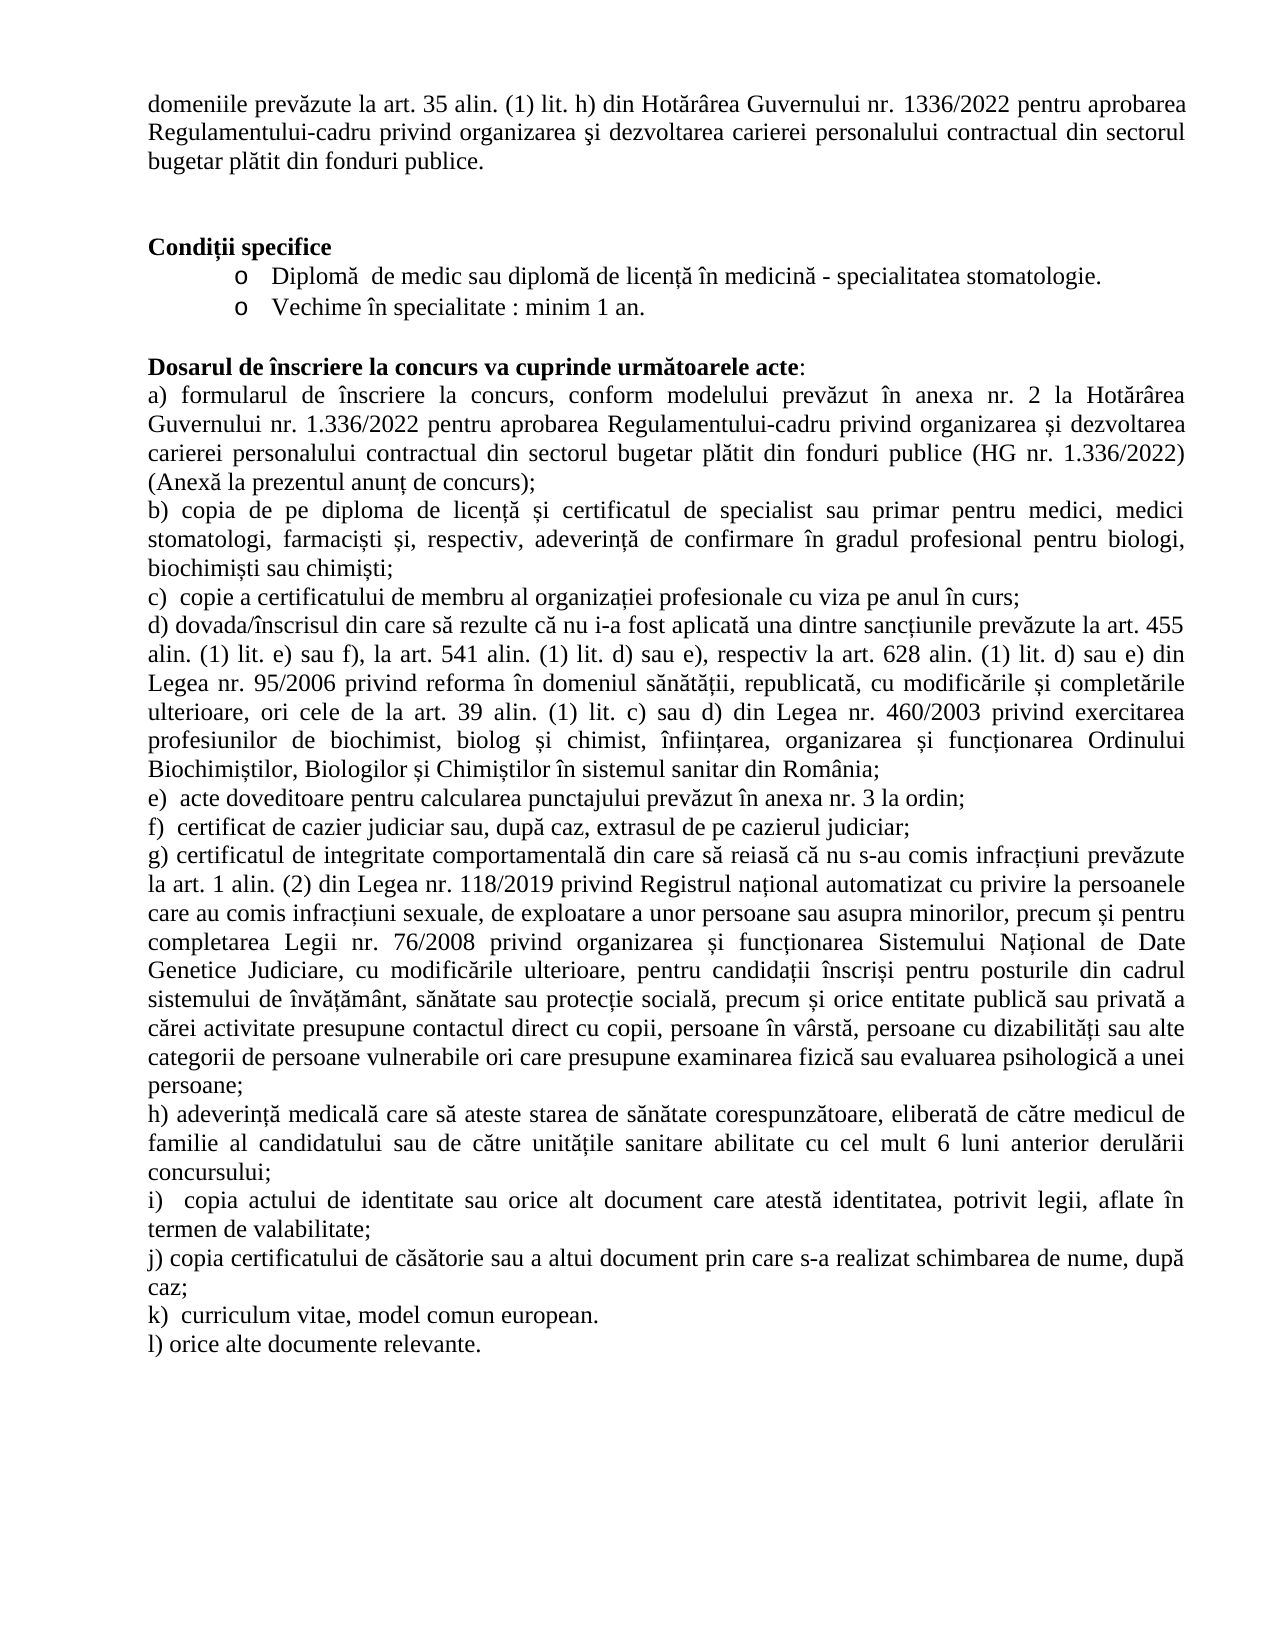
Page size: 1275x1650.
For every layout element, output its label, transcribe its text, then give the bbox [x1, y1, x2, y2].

text a) formularul de înscriere la concurs, conform modelului prevăzut în anexa nr. 2 la Hotărârea Guvernului nr. 1.336/2022 pentru aprobarea Regulamentului-cadru privind organizarea și dezvoltarea carierei personalului contractual din sectorul bugetar plătit din fonduri publice (HG nr. 1.336/2022) (Anexă la prezentul anunț de concurs); [148, 380, 1186, 495]
text b) copia de pe diploma de licență și certificatul de specialist sau primar pentru medici, medici stomatologi, farmaciști și, respectiv, adeverință de confirmare în gradul profesional pentru biologi, biochimiști sau chimiști; [148, 495, 1186, 582]
text j) copia certificatului de căsătorie sau a altui document prin care s-a realizat schimbarea de nume, după caz; [148, 1243, 1186, 1300]
text c) copie a certificatului de membru al organizației profesionale cu viza pe anul în curs; [148, 582, 1186, 610]
text l) orice alte documente relevante. [148, 1329, 1186, 1358]
text k) curriculum vitae, model comun european. [148, 1300, 1186, 1329]
text h) adeverință medicală care să ateste starea de sănătate corespunzătoare, eliberată de către medicul de familie al candidatului sau de către unitățile sanitare abilitate cu cel mult 6 luni anterior derulării concursului; [148, 1099, 1186, 1185]
text Dosarul de înscriere la concurs va cuprinde următoarele acte: [148, 352, 1186, 380]
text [148, 89, 1186, 175]
text e) acte doveditoare pentru calcularea punctajului prevăzut în anexa nr. 3 la ordin; [148, 783, 1186, 812]
text i) copia actului de identitate sau orice alt document care atestă identitatea, potrivit legii, aflate în termen de valabilitate; [148, 1185, 1186, 1243]
text f) certificat de cazier judiciar sau, după caz, extrasul de pe cazierul judiciar; [148, 812, 1186, 840]
list Vechime în specialitate : minim 1 an. [234, 292, 1186, 323]
text g) certificatul de integritate comportamentală din care să reiasă că nu s-au comis infracțiuni prevăzute la art. 1 alin. (2) din Legea nr. 118/2019 privind Registrul național automatizat cu privire la persoanele care au comis infracțiuni sexuale, de exploatare a unor persoane sau asupra minorilor, precum și pentru completarea Legii nr. 76/2008 privind organizarea și funcționarea Sistemului Național de Date Genetice Judiciare, cu modificările ulterioare, pentru candidații înscriși pentru posturile din cadrul sistemului de învățământ, sănătate sau protecție socială, precum și orice entitate publică sau privată a cărei activitate presupune contactul direct cu copii, persoane în vârstă, persoane cu dizabilități sau alte categorii de persoane vulnerabile ori care presupune examinarea fizică sau evaluarea psihologică a unei persoane; [148, 840, 1186, 1099]
list Diplomă de medic sau diplomă de licență în medicină - specialitatea stomatologie. [234, 261, 1186, 292]
text d) dovada/înscrisul din care să rezulte că nu i-a fost aplicată una dintre sancțiunile prevăzute la art. 455 alin. (1) lit. e) sau f), la art. 541 alin. (1) lit. d) sau e), respectiv la art. 628 alin. (1) lit. d) sau e) din Legea nr. 95/2006 privind reforma în domeniul sănătății, republicată, cu modificările și completările ulterioare, ori cele de la art. 39 alin. (1) lit. c) sau d) din Legea nr. 460/2003 privind exercitarea profesiunilor de biochimist, biolog și chimist, înființarea, organizarea și funcționarea Ordinului Biochimiștilor, Biologilor și Chimiștilor în sistemul sanitar din România; [148, 610, 1186, 783]
text Condiții specifice [148, 232, 1186, 261]
